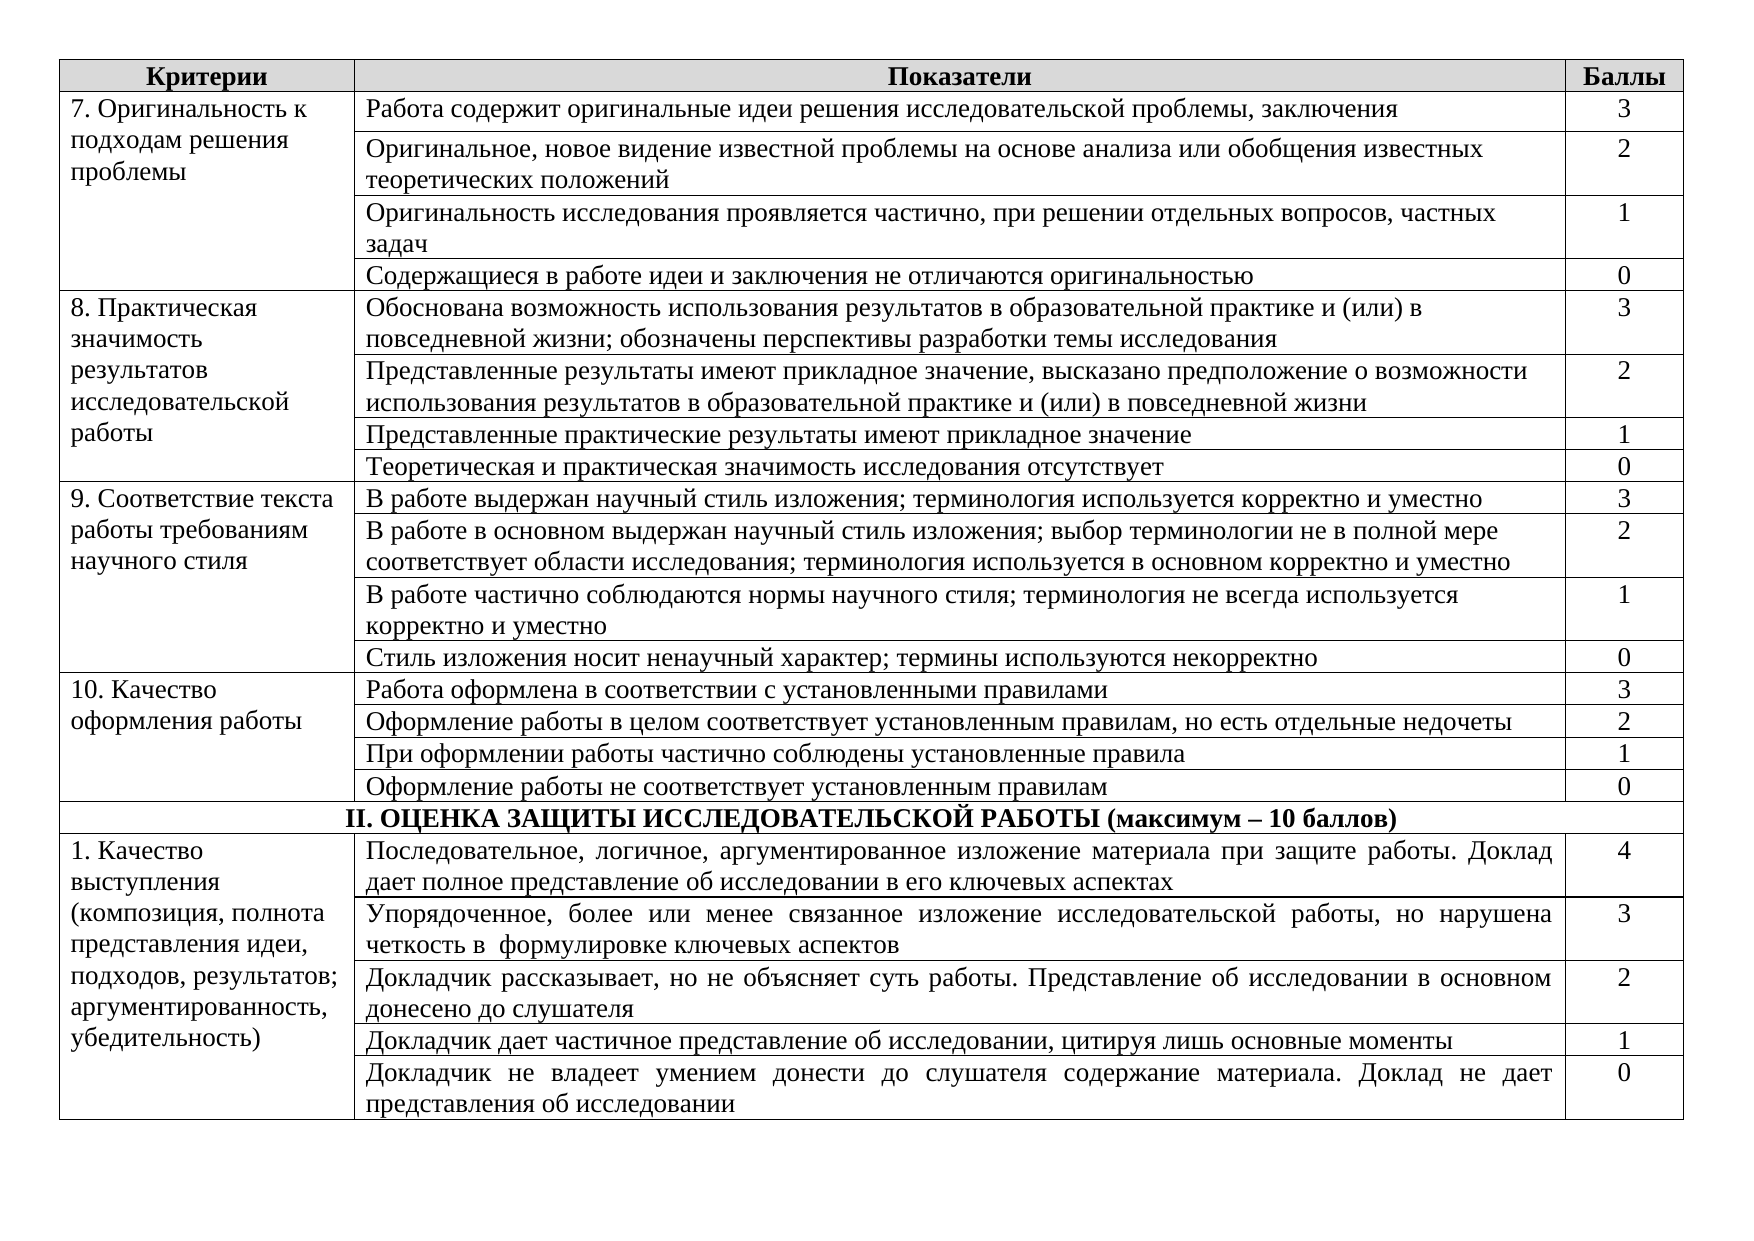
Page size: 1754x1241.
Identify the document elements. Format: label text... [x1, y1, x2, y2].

table_cell Последовательное, логичное, аргументированное изложение материала при защите работы. Доклад дает полное представление об исследовании в его ключевых аспектах [355, 834, 1565, 896]
table_cell 2 [1566, 514, 1683, 577]
table_cell 3 [1566, 898, 1683, 960]
table_cell 0 [1566, 259, 1683, 290]
table_cell 3 [1566, 92, 1683, 131]
table_cell 1 [1566, 196, 1683, 258]
table_cell Оформление работы в целом соответствует установленным правилам, но есть отдельные недочеты [355, 705, 1565, 737]
table_cell 7. Оригинальность к подходам решения проблемы [60, 92, 354, 290]
table_cell Докладчик дает частичное представление об исследовании, цитируя лишь основные моменты [355, 1024, 1565, 1055]
table_cell 0 [1566, 641, 1683, 672]
table_cell В работе частично соблюдаются нормы научного стиля; терминология не всегда используется корректно и уместно [355, 578, 1565, 640]
table_cell 1. Качество выступления (композиция, полнота представления идеи, подходов, результатов; аргументированность, убедительность) [60, 834, 354, 1119]
table_cell II. ОЦЕНКА ЗАЩИТЫ ИССЛЕДОВАТЕЛЬСКОЙ РАБОТЫ (максимум – 10 баллов) [60, 802, 1683, 833]
table_cell 10. Качество оформления работы [60, 673, 354, 801]
table_cell Представленные результаты имеют прикладное значение, высказано предположение о возможности использования результатов в образовательной практике и (или) в повседневной жизни [355, 355, 1565, 417]
table_cell Оригинальность исследования проявляется частично, при решении отдельных вопросов, частных задач [355, 196, 1565, 258]
table_cell 2 [1566, 355, 1683, 417]
table_cell 1 [1566, 738, 1683, 769]
table_cell Содержащиеся в работе идеи и заключения не отличаются оригинальностью [355, 259, 1565, 290]
table_cell Оформление работы не соответствует установленным правилам [355, 770, 1565, 801]
table_cell 3 [1566, 673, 1683, 704]
table_cell 1 [1566, 1024, 1683, 1055]
table_cell 1 [1566, 578, 1683, 640]
table_cell Работа оформлена в соответствии с установленными правилами [355, 673, 1565, 704]
table_cell В работе в основном выдержан научный стиль изложения; выбор терминологии не в полной мере соответствует области исследования; терминология используется в основном корректно и уместно [355, 514, 1565, 577]
table_cell 4 [1566, 834, 1683, 896]
table_cell Теоретическая и практическая значимость исследования отсутствует [355, 450, 1565, 481]
table_cell 0 [1566, 770, 1683, 801]
table_cell Докладчик рассказывает, но не объясняет суть работы. Представление об исследовании в основном донесено до слушателя [355, 961, 1565, 1023]
table_cell Показатели [355, 60, 1565, 91]
table_cell 8. Практическая значимость результатов исследовательской работы [60, 291, 354, 481]
table_cell 2 [1566, 132, 1683, 194]
table_cell Представленные практические результаты имеют прикладное значение [355, 418, 1565, 449]
table_cell Обоснована возможность использования результатов в образовательной практике и (или) в повседневной жизни; обозначены перспективы разработки темы исследования [355, 291, 1565, 353]
table_cell 2 [1566, 961, 1683, 1023]
table_cell 3 [1566, 291, 1683, 353]
table_cell Докладчик не владеет умением донести до слушателя содержание материала. Доклад не дает представления об исследовании [355, 1056, 1565, 1119]
table_cell Стиль изложения носит ненаучный характер; термины используются некорректно [355, 641, 1565, 672]
table_cell 1 [1566, 418, 1683, 449]
table_cell 2 [1566, 705, 1683, 737]
table_cell При оформлении работы частично соблюдены установленные правила [355, 738, 1565, 769]
table_cell Баллы [1566, 60, 1683, 91]
table_cell 0 [1566, 450, 1683, 481]
table_cell В работе выдержан научный стиль изложения; терминология используется корректно и уместно [355, 482, 1565, 513]
table_cell 3 [1566, 482, 1683, 513]
table_cell Работа содержит оригинальные идеи решения исследовательской проблемы, заключения [355, 92, 1565, 131]
table_cell Критерии [60, 60, 354, 91]
table_cell Упорядоченное, более или менее связанное изложение исследовательской работы, но нарушена четкость в формулировке ключевых аспектов [355, 898, 1565, 960]
table_cell 0 [1566, 1056, 1683, 1119]
table_cell 9. Соответствие текста работы требованиям научного стиля [60, 482, 354, 672]
table_cell Оригинальное, новое видение известной проблемы на основе анализа или обобщения известных теоретических положений [355, 132, 1565, 194]
